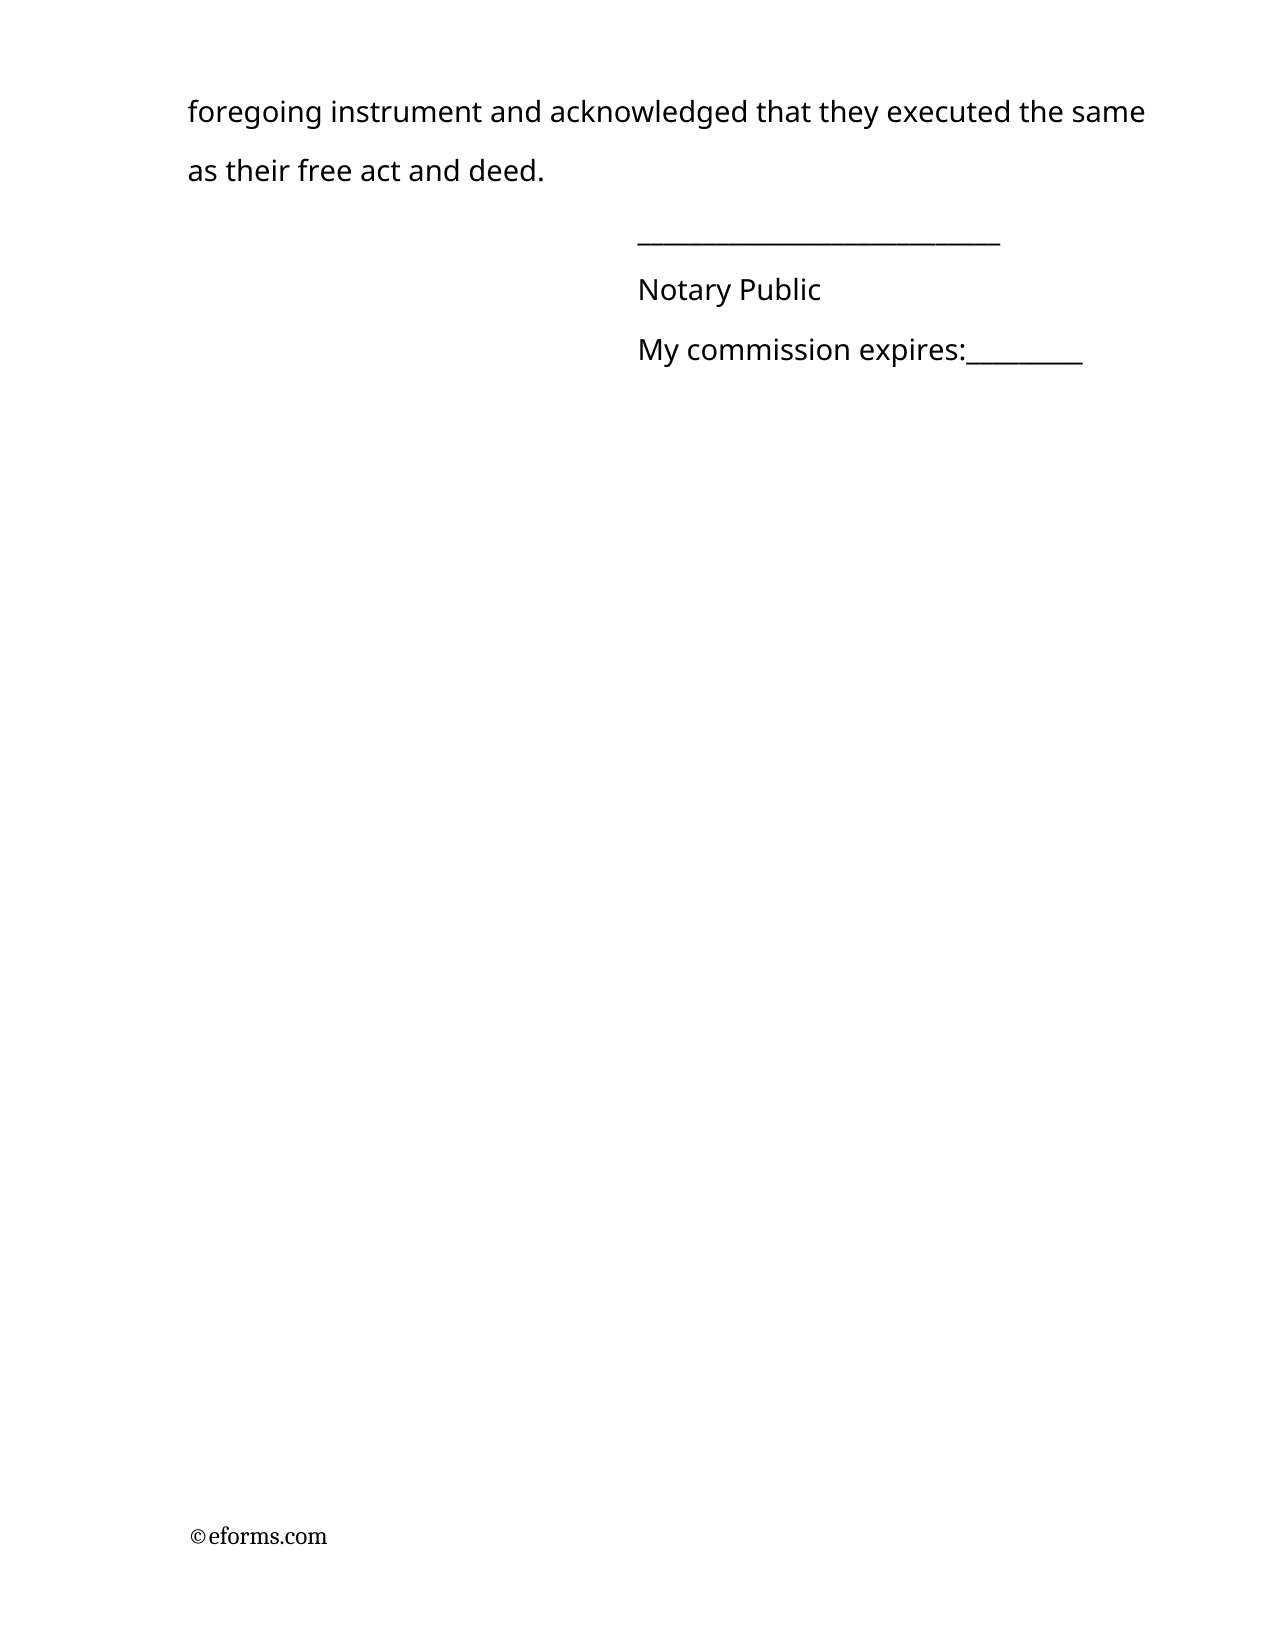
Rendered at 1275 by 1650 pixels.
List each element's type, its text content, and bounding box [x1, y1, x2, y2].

text ____________________________ Notary Public My commission expires:_________ [187, 210, 1172, 368]
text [187, 91, 1172, 190]
